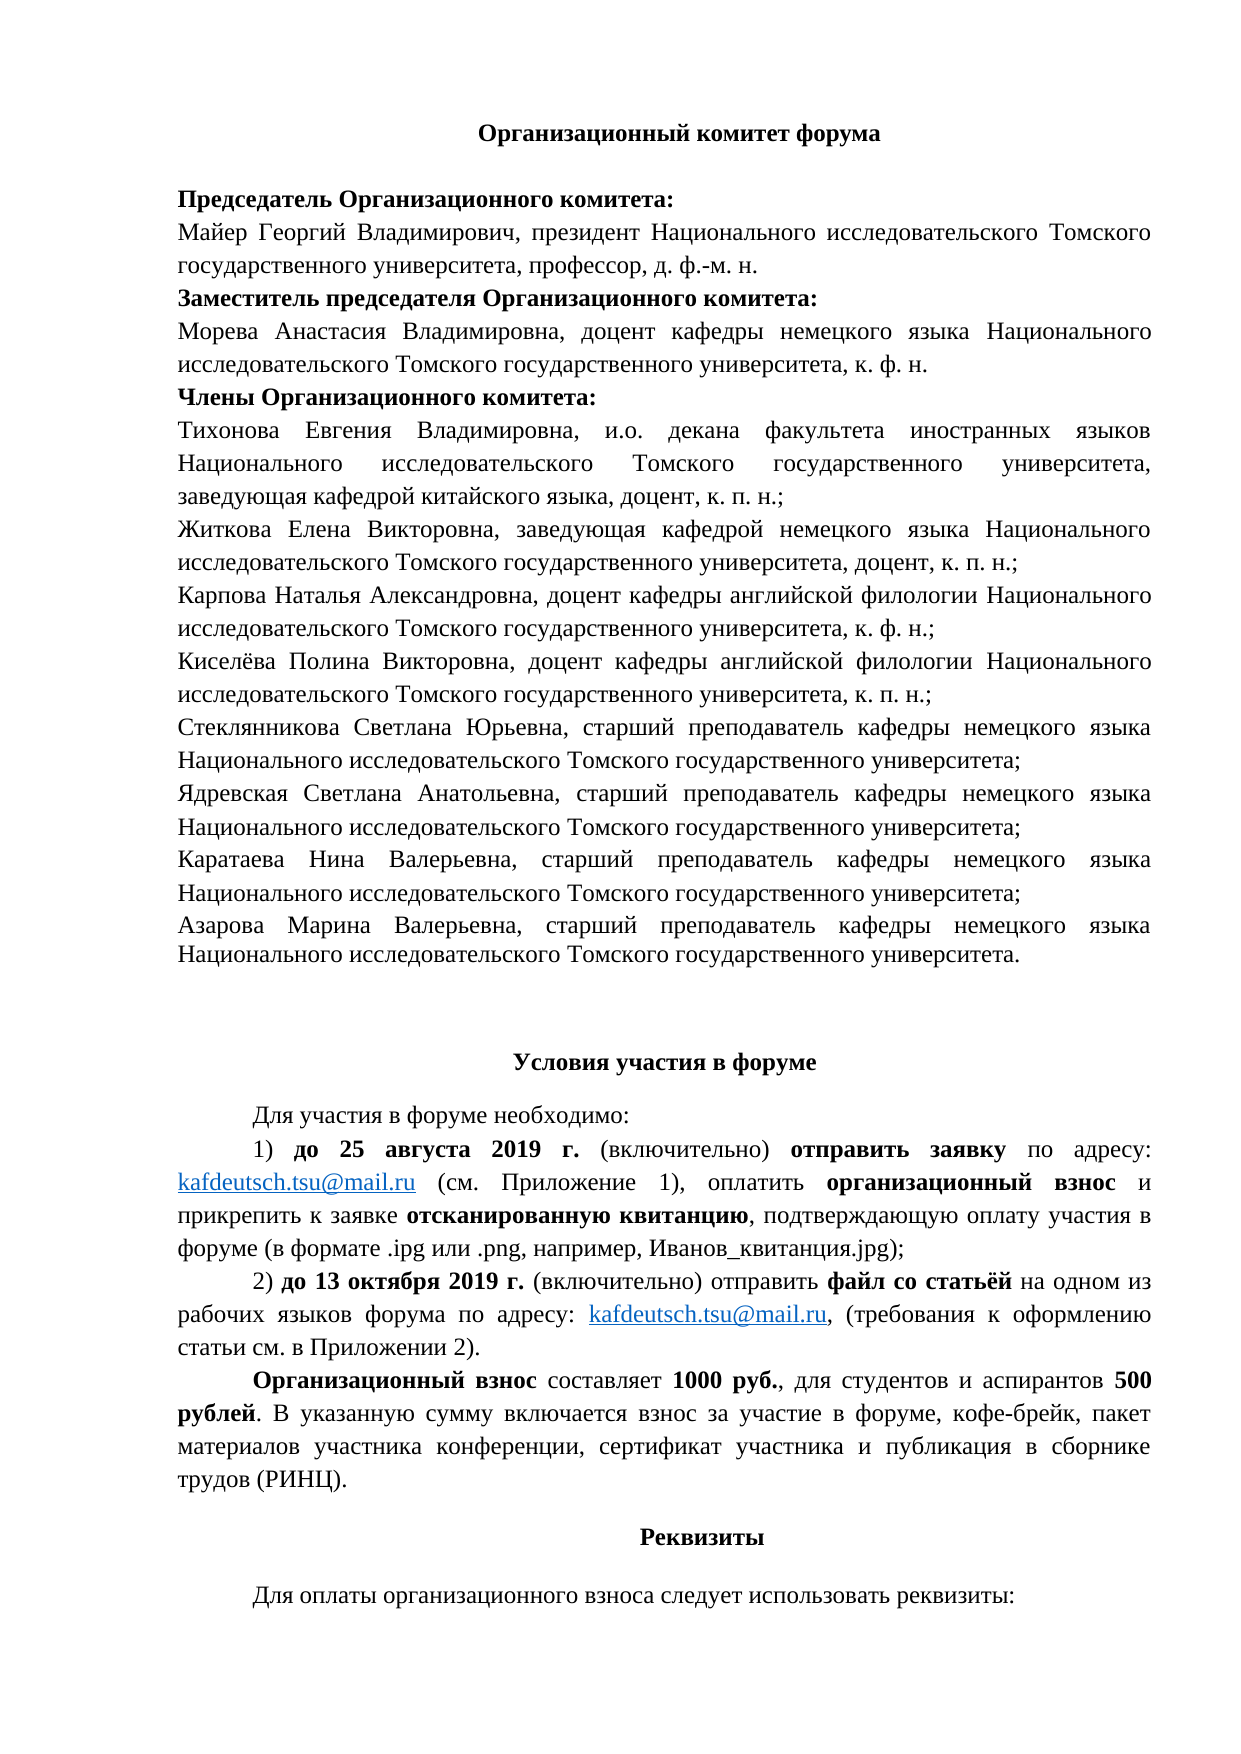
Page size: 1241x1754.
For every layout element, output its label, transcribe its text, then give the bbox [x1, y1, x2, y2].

text Ядревская Светлана Анатольевна, старший преподаватель кафедры немецкого языка Национального исследовательского Томского государственного университета; [177, 778, 1152, 840]
text Азарова Марина Валерьевна, старший преподаватель кафедры немецкого языка Национального исследовательского Томского государственного университета. [177, 911, 1152, 968]
text Условия участия в форуме [177, 1047, 1152, 1076]
text Карпова Наталья Александровна, доцент кафедры английской филологии Национального исследовательского Томского государственного университета, к. ф. н.; [177, 580, 1152, 642]
text Для оплаты организационного взноса следует использовать реквизиты: [177, 1580, 1152, 1609]
text Реквизиты [177, 1522, 1152, 1551]
text Житкова Елена Викторовна, заведующая кафедрой немецкого языка Национального исследовательского Томского государственного университета, доцент, к. п. н.; [177, 514, 1152, 576]
text Тихонова Евгения Владимировна, и.о. декана факультета иностранных языков Национального исследовательского Томского государственного университета, заведующая кафедрой китайского языка, доцент, к. п. н.; [177, 415, 1152, 510]
text Майер Георгий Владимирович, президент Национального исследовательского Томского государственного университета, профессор, д. ф.-м. н. [177, 246, 1152, 279]
text Для участия в форуме необходимо: [177, 1101, 1152, 1129]
text Заместитель председателя Организационного комитета: [177, 283, 1152, 312]
text Организационный взнос составляет 1000 руб., для студентов и аспирантов 500 рублей. В указанную сумму включается взнос за участие в форуме, кофе-брейк, пакет материалов участника конференции, сертификат участника и публикация в сборнике трудов (РИНЦ). [177, 1365, 1152, 1493]
text Киселёва Полина Викторовна, доцент кафедры английской филологии Национального исследовательского Томского государственного университета, к. п. н.; [177, 646, 1152, 708]
text 1) до 25 августа 2019 г. (включительно) отправить заявку по адресу: kafdeutsch.tsu@mail.ru (см. Приложение 1), оплатить организационный взнос и прикрепить к заявке отсканированную квитанцию, подтверждающую оплату участия в форуме (в формате .ipg или .png, например, Иванов_квитанция.jpg); [177, 1134, 1152, 1261]
text Организационный комитет форума [177, 118, 1152, 147]
text Члены Организационного комитета: [177, 382, 1152, 411]
text Стеклянникова Светлана Юрьевна, старший преподаватель кафедры немецкого языка Национального исследовательского Томского государственного университета; [177, 712, 1152, 774]
text Морева Анастасия Владимировна, доцент кафедры немецкого языка Национального исследовательского Томского государственного университета, к. ф. н. [177, 316, 1152, 378]
text Каратаева Нина Валерьевна, старший преподаватель кафедры немецкого языка Национального исследовательского Томского государственного университета; [177, 844, 1152, 906]
text Председатель Организационного комитета: [177, 184, 1152, 213]
text 2) до 13 октября 2019 г. (включительно) отправить файл со статьёй на одном из рабочих языков форума по адресу: kafdeutsch.tsu@mail.ru, (требования к оформлению статьи см. в Приложении 2). [177, 1266, 1152, 1361]
